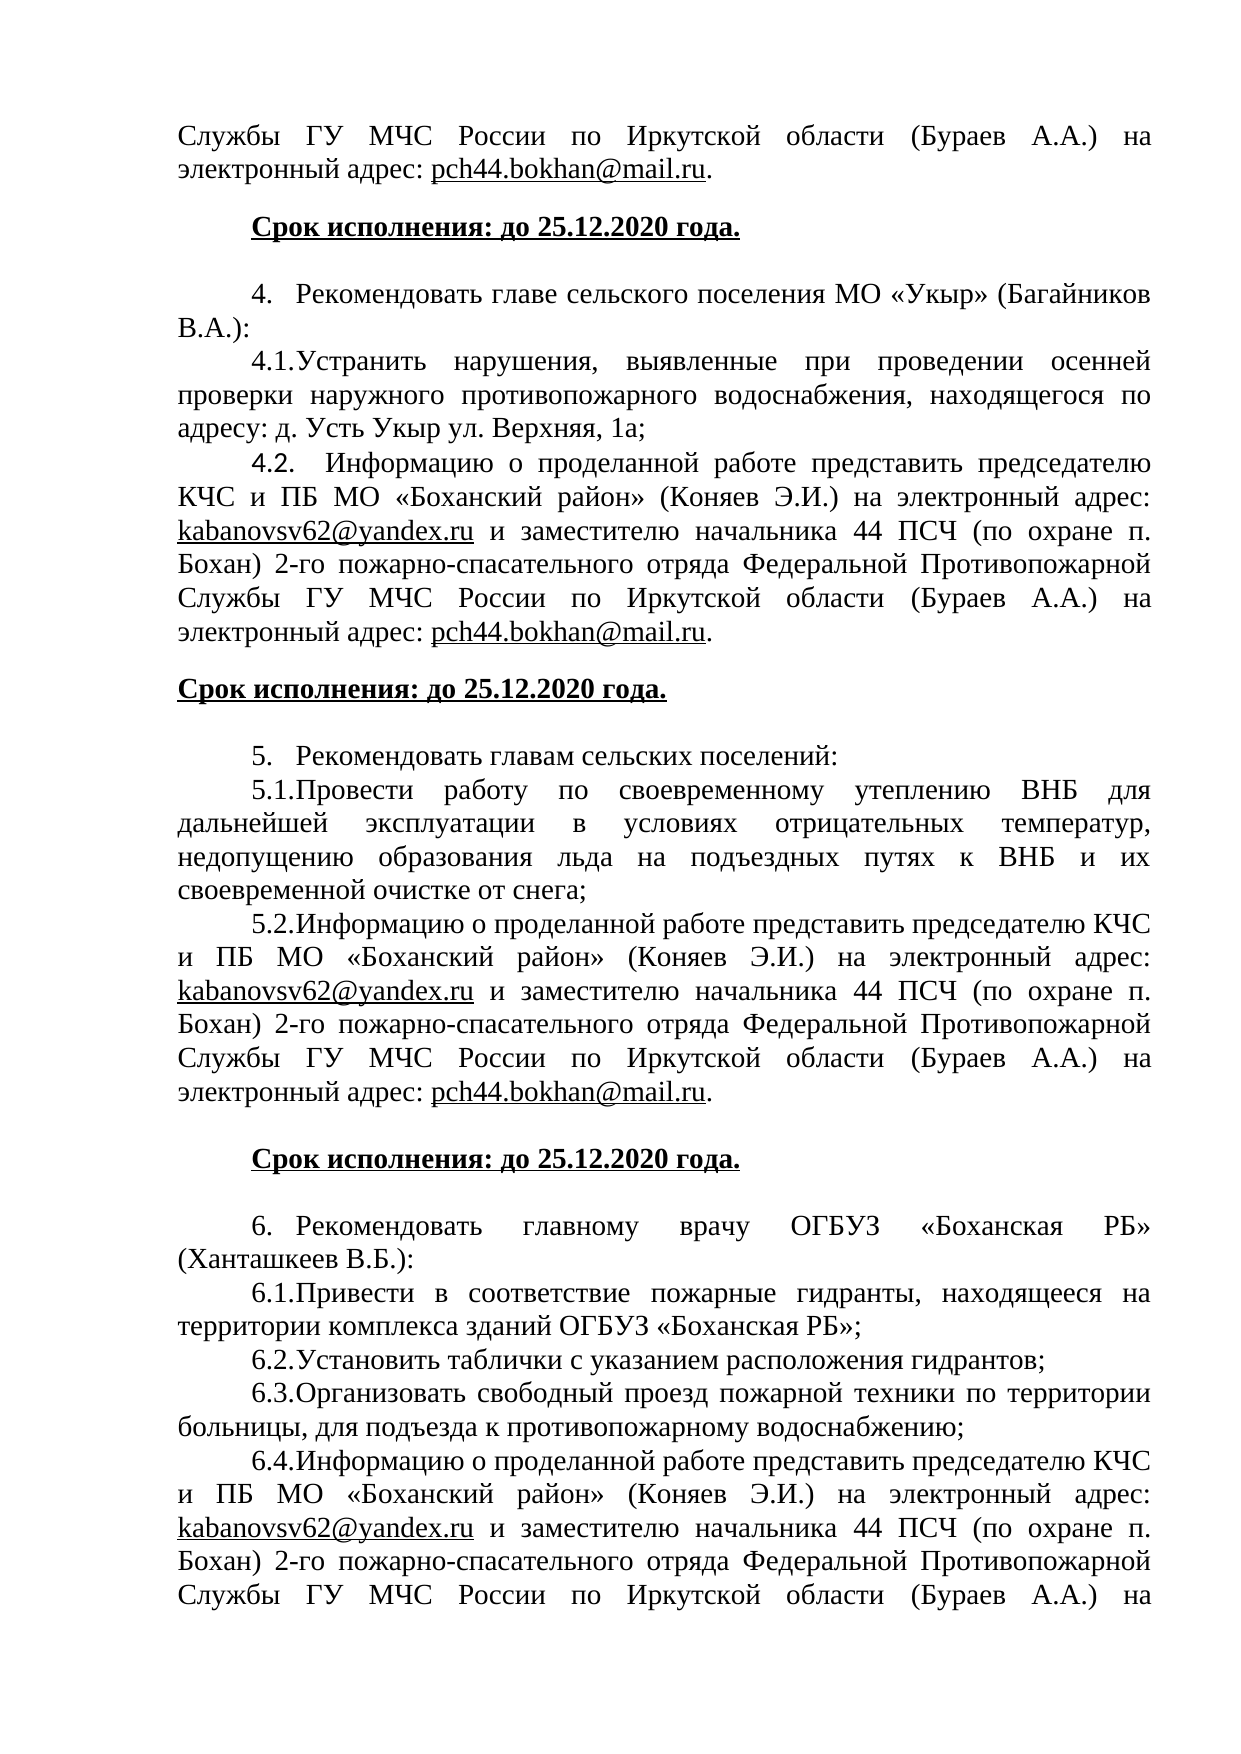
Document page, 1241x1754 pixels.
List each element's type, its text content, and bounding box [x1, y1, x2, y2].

list Провести работу по своевременному утеплению ВНБ для дальнейшей эксплуатации в условиях отрицательных температур, недопущению образования льда на подъездных путях к ВНБ и их своевременной очистке от снега; [177, 772, 1152, 906]
list Рекомендовать главному врачу ОГБУЗ «Боханская РБ» (Ханташкеев В.Б.): [177, 1208, 1152, 1275]
list Привести в соответствие пожарные гидранты, находящееся на территории комплекса зданий ОГБУЗ «Боханская РБ»; [177, 1275, 1152, 1342]
text Срок исполнения: до 25.12.2020 года. [251, 209, 1152, 243]
text Срок исполнения: до 25.12.2020 года. [177, 1141, 1152, 1174]
list Рекомендовать главам сельских поселений: [177, 738, 1152, 772]
list Устранить нарушения, выявленные при проведении осенней проверки наружного противопожарного водоснабжения, находящегося по адресу: д. Усть Укыр ул. Верхняя, 1а; [177, 343, 1152, 444]
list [177, 118, 1152, 185]
text Срок исполнения: до 25.12.2020 года. [177, 671, 1152, 705]
list Рекомендовать главе сельского поселения МО «Укыр» (Багайников В.А.): [177, 276, 1152, 343]
list Организовать свободный проезд пожарной техники по территории больницы, для подъезда к противопожарному водоснабжению; [177, 1376, 1152, 1443]
list Установить таблички с указанием расположения гидрантов; [177, 1342, 1152, 1376]
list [177, 1443, 1152, 1610]
